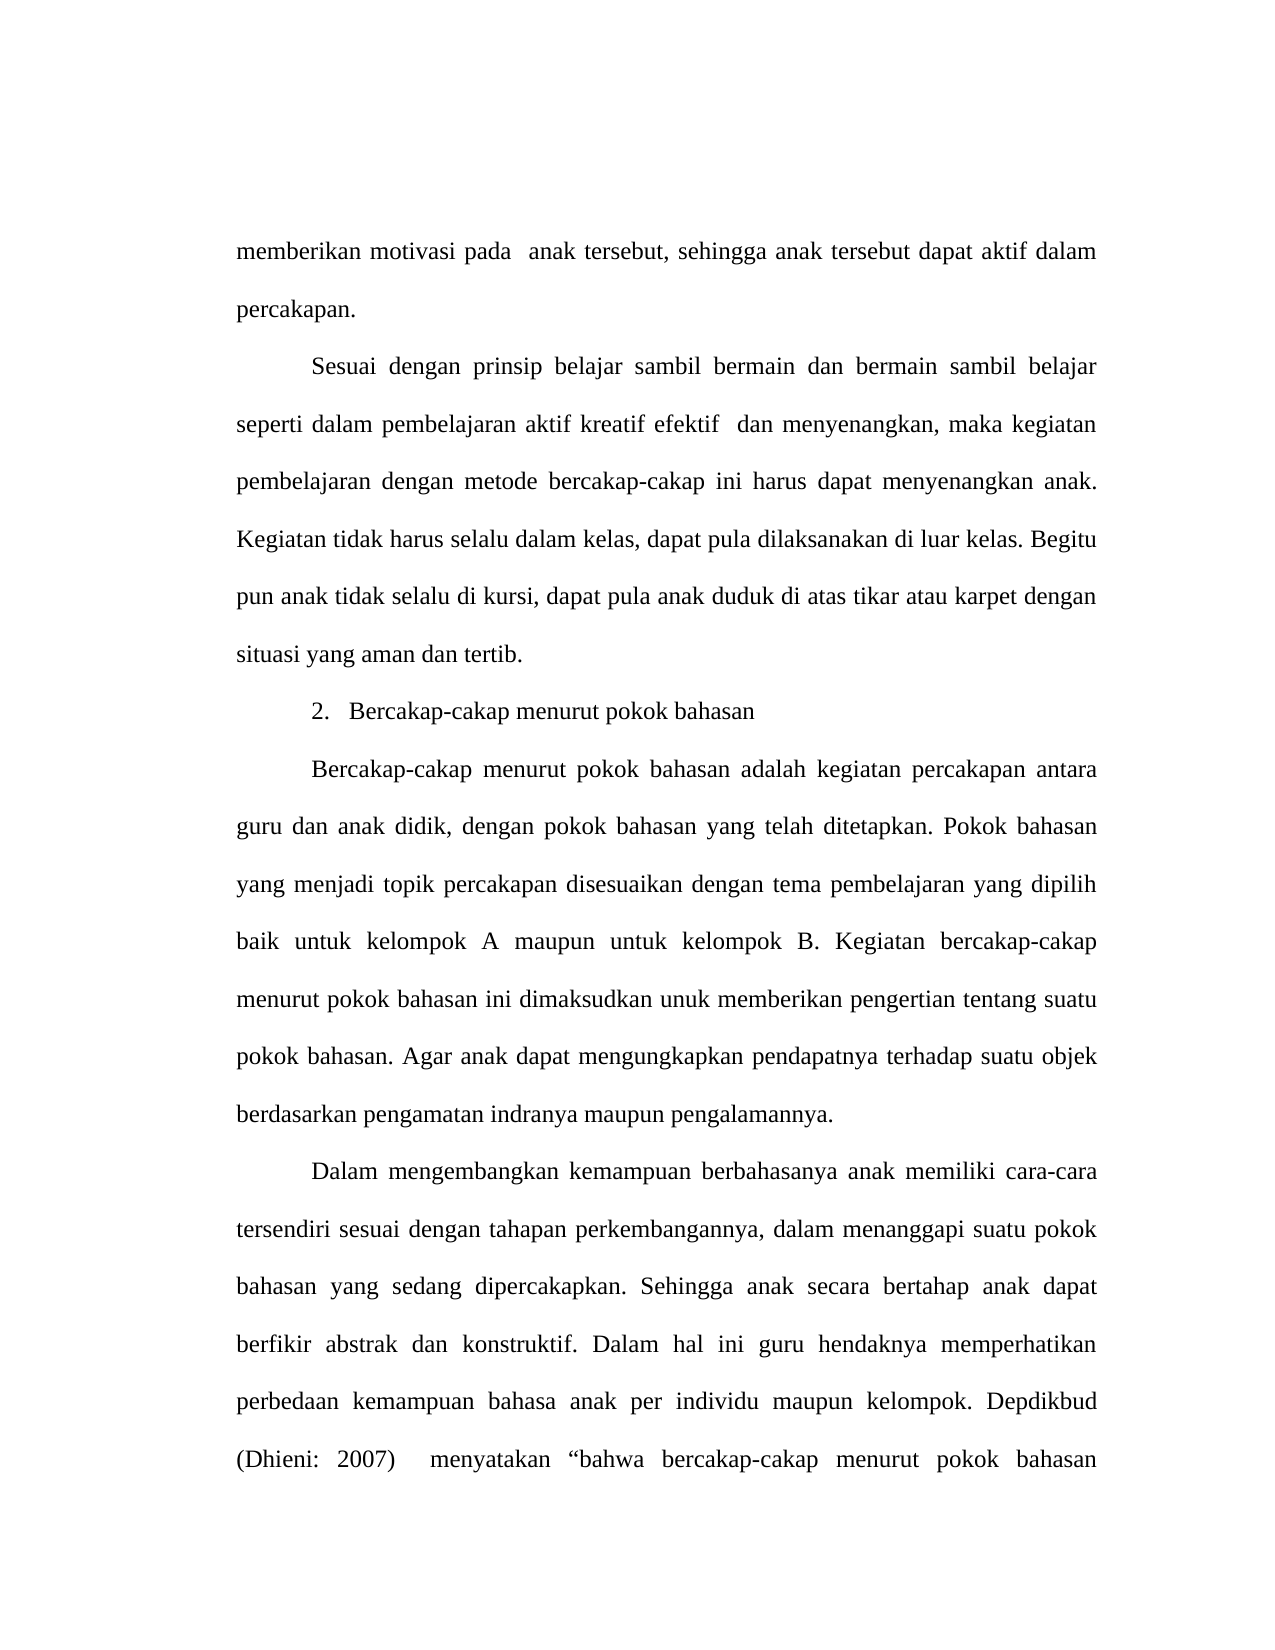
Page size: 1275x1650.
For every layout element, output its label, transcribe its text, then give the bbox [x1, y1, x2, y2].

list Sesuai dengan prinsip belajar sambil bermain dan bermain sambil belajar seperti dalam pembelajaran aktif kreatif efektif dan menyenangkan, maka kegiatan pembelajaran dengan metode bercakap-cakap ini harus dapat menyenangkan anak. Kegiatan tidak harus selalu dalam kelas, dapat pula dilaksanakan di luar kelas. Begitu pun anak tidak selalu di kursi, dapat pula anak duduk di atas tikar atau karpet dengan situasi yang aman dan tertib. [236, 351, 1098, 667]
list Bercakap-cakap menurut pokok bahasan adalah kegiatan percakapan antara guru dan anak didik, dengan pokok bahasan yang telah ditetapkan. Pokok bahasan yang menjadi topik percakapan disesuaikan dengan tema pembelajaran yang dipilih baik untuk kelompok A maupun untuk kelompok B. Kegiatan bercakap-cakap menurut pokok bahasan ini dimaksudkan unuk memberikan pengertian tentang suatu pokok bahasan. Agar anak dapat mengungkapkan pendapatnya terhadap suatu objek berdasarkan pengamatan indranya maupun pengalamannya. [236, 754, 1098, 1127]
list Bercakap-cakap menurut pokok bahasan [311, 696, 1098, 725]
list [236, 1156, 1098, 1472]
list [236, 236, 1098, 322]
